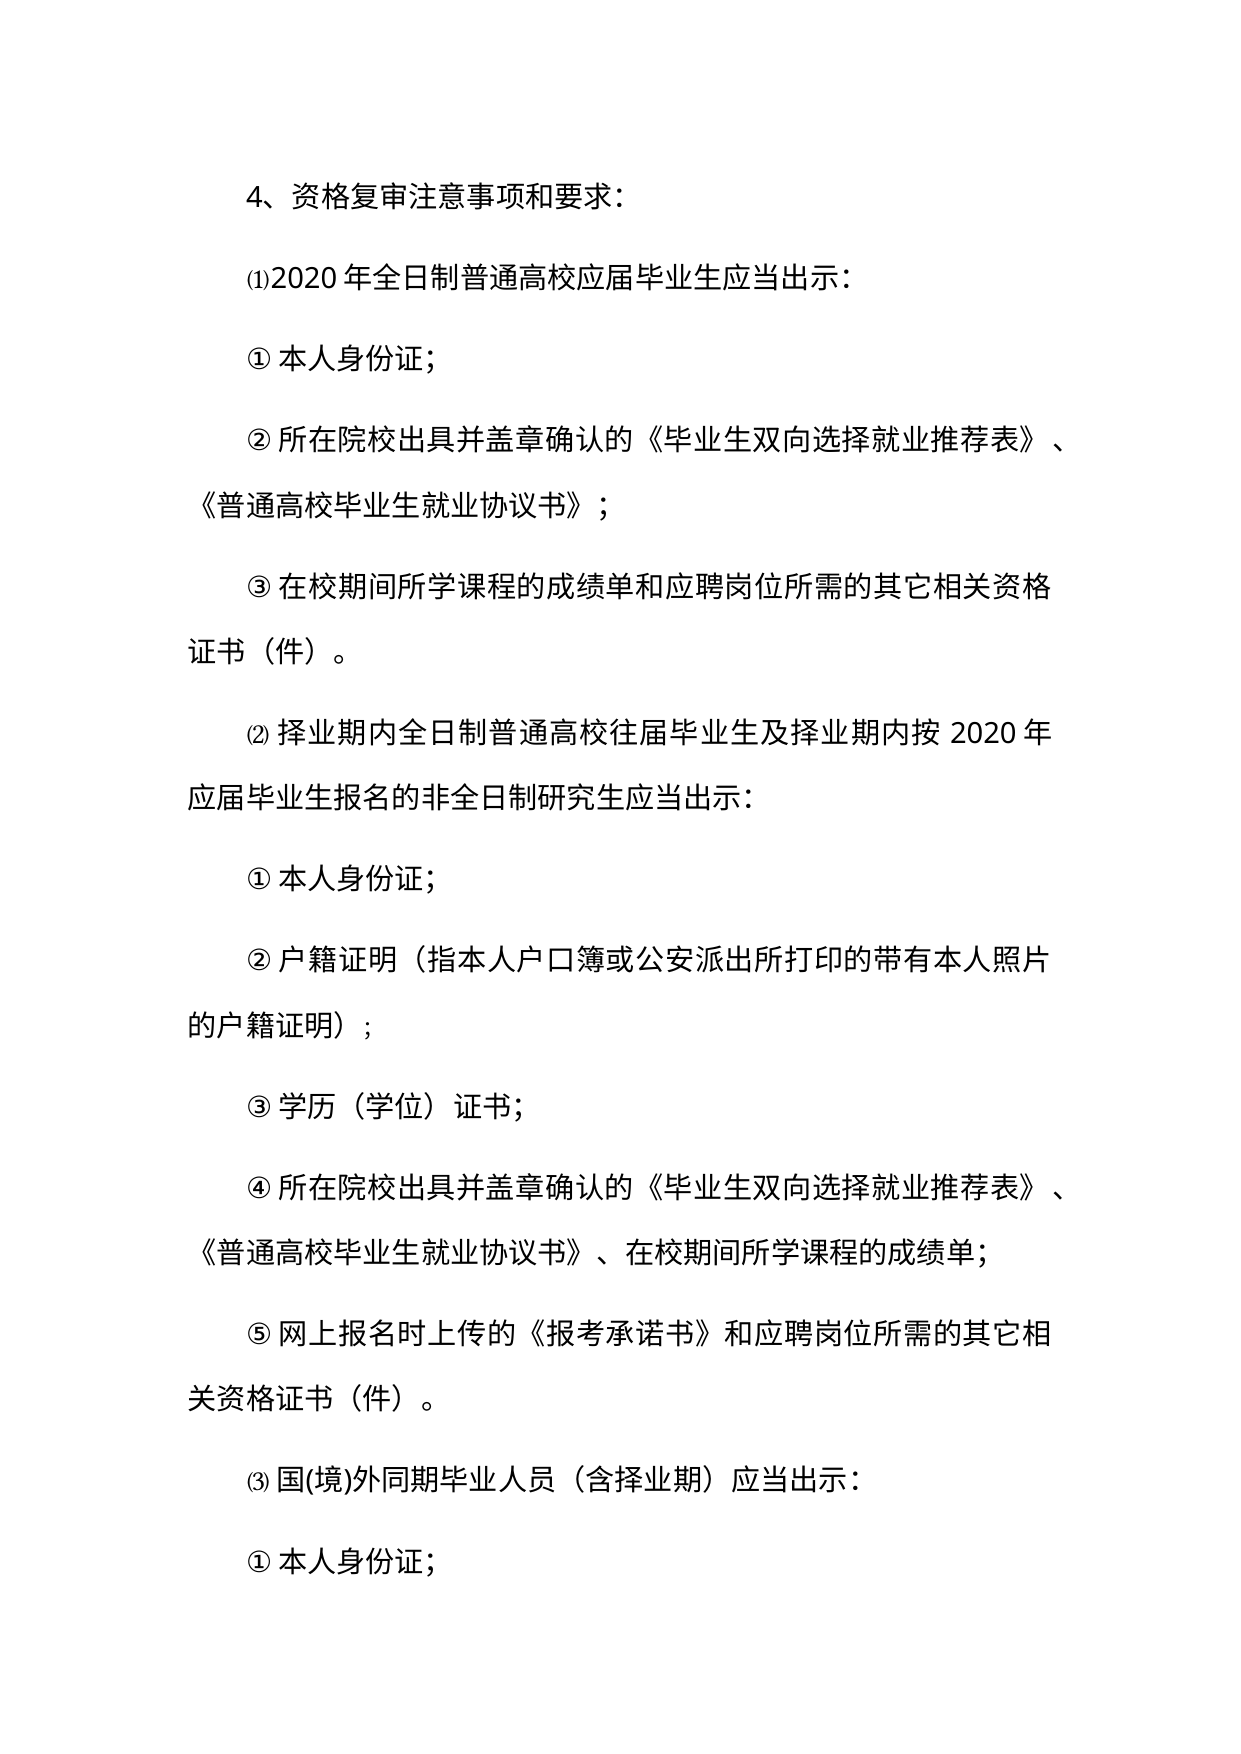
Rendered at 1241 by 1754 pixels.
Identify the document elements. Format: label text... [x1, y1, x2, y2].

text ④所在院校出具并盖章确认的《毕业生双向选择就业推荐表》、《普通高校毕业生就业协议书》、在校期间所学课程的成绩单； [187, 1153, 1053, 1283]
text ③在校期间所学课程的成绩单和应聘岗位所需的其它相关资格证书（件）。 [187, 552, 1053, 682]
text ⑴2020年全日制普通高校应届毕业生应当出示： [187, 243, 1053, 308]
text ②所在院校出具并盖章确认的《毕业生双向选择就业推荐表》、《普通高校毕业生就业协议书》； [187, 406, 1053, 536]
text 4、资格复审注意事项和要求： [187, 162, 1053, 227]
text ①本人身份证； [187, 844, 1053, 909]
text ⑵择业期内全日制普通高校往届毕业生及择业期内按2020年应届毕业生报名的非全日制研究生应当出示： [187, 698, 1053, 828]
text ②户籍证明（指本人户口簿或公安派出所打印的带有本人照片的户籍证明）； [187, 926, 1053, 1056]
text ①本人身份证； [187, 324, 1053, 389]
text ③学历（学位）证书； [187, 1072, 1053, 1137]
text ⑤网上报名时上传的《报考承诺书》和应聘岗位所需的其它相关资格证书（件）。 [187, 1299, 1053, 1429]
text ①本人身份证； [187, 1527, 1053, 1592]
text ⑶国(境)外同期毕业人员（含择业期）应当出示： [187, 1446, 1053, 1511]
